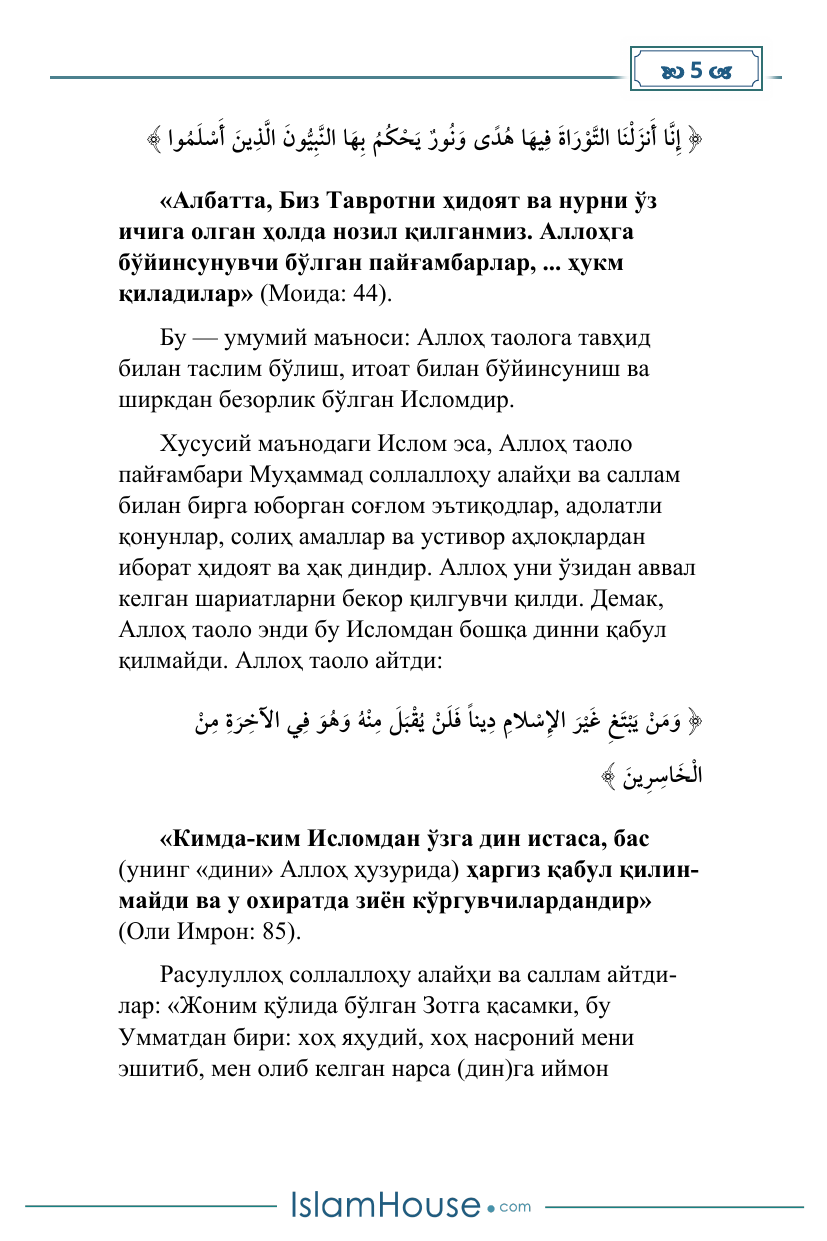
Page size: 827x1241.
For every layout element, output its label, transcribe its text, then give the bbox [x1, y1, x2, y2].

subtitle ﴿ إِنَّا أَنزَلْنَا التَّوْرَاةَ فِيهَا هُدًى وَنُورٌ يَحْكُمُ بِهَا النَّبِيُّونَ الَّذِينَ أَسْلَمُوا ﴾ [130, 118, 703, 159]
text Хусусий маънодаги Ислом эса, Аллоҳ таоло пайғамбари Муҳаммад соллаллоҳу алайҳи ва саллам билан бирга юборган соғлом эътиқодлар, адолатли қонунлар, солиҳ амаллар ва устивор аҳлоқлардан иборат ҳидоят ва ҳақ диндир. Аллоҳ уни ўзидан аввал келган шариатларни бекор қилгувчи қилди. Демак, Аллоҳ таоло энди бу Исломдан бошқа динни қабул қилмайди. Аллоҳ таоло айтди: [118, 428, 709, 674]
text «Албатта, Биз Тавротни ҳидоят ва нурни ўз ичига олган ҳолда нозил қилганмиз. Аллоҳга бўйинсунувчи бўлган пайғамбарлар, ... ҳукм қиладилар» (Моида: 44). [118, 185, 709, 307]
picture [18, 1186, 277, 1223]
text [118, 959, 709, 1081]
picture [284, 1186, 805, 1224]
text Бу — умумий маъноси: Аллоҳ таолога тавҳид билан таслим бўлиш, итоат билан бўйинсуниш ва ширкдан безорлик бўлган Исломдир. [118, 322, 709, 413]
subtitle ﴿ وَمَنْ يَبْتَغِ غَيْرَ الإِسْلامِ دِيناً فَلَنْ يُقْبَلَ مِنْهُ وَهُوَ فِي الآخِرَةِ مِنْ الْخَاسِرِينَ ﴾ [130, 701, 703, 796]
text «Кимда-ким Исломдан ўзга дин истаса, бас (унинг «дини» Аллоҳ ҳузурида) ҳаргиз қабул қилин-майди ва у охиратда зиён кўргувчилардандир» (Оли Имрон: 85). [118, 823, 709, 945]
